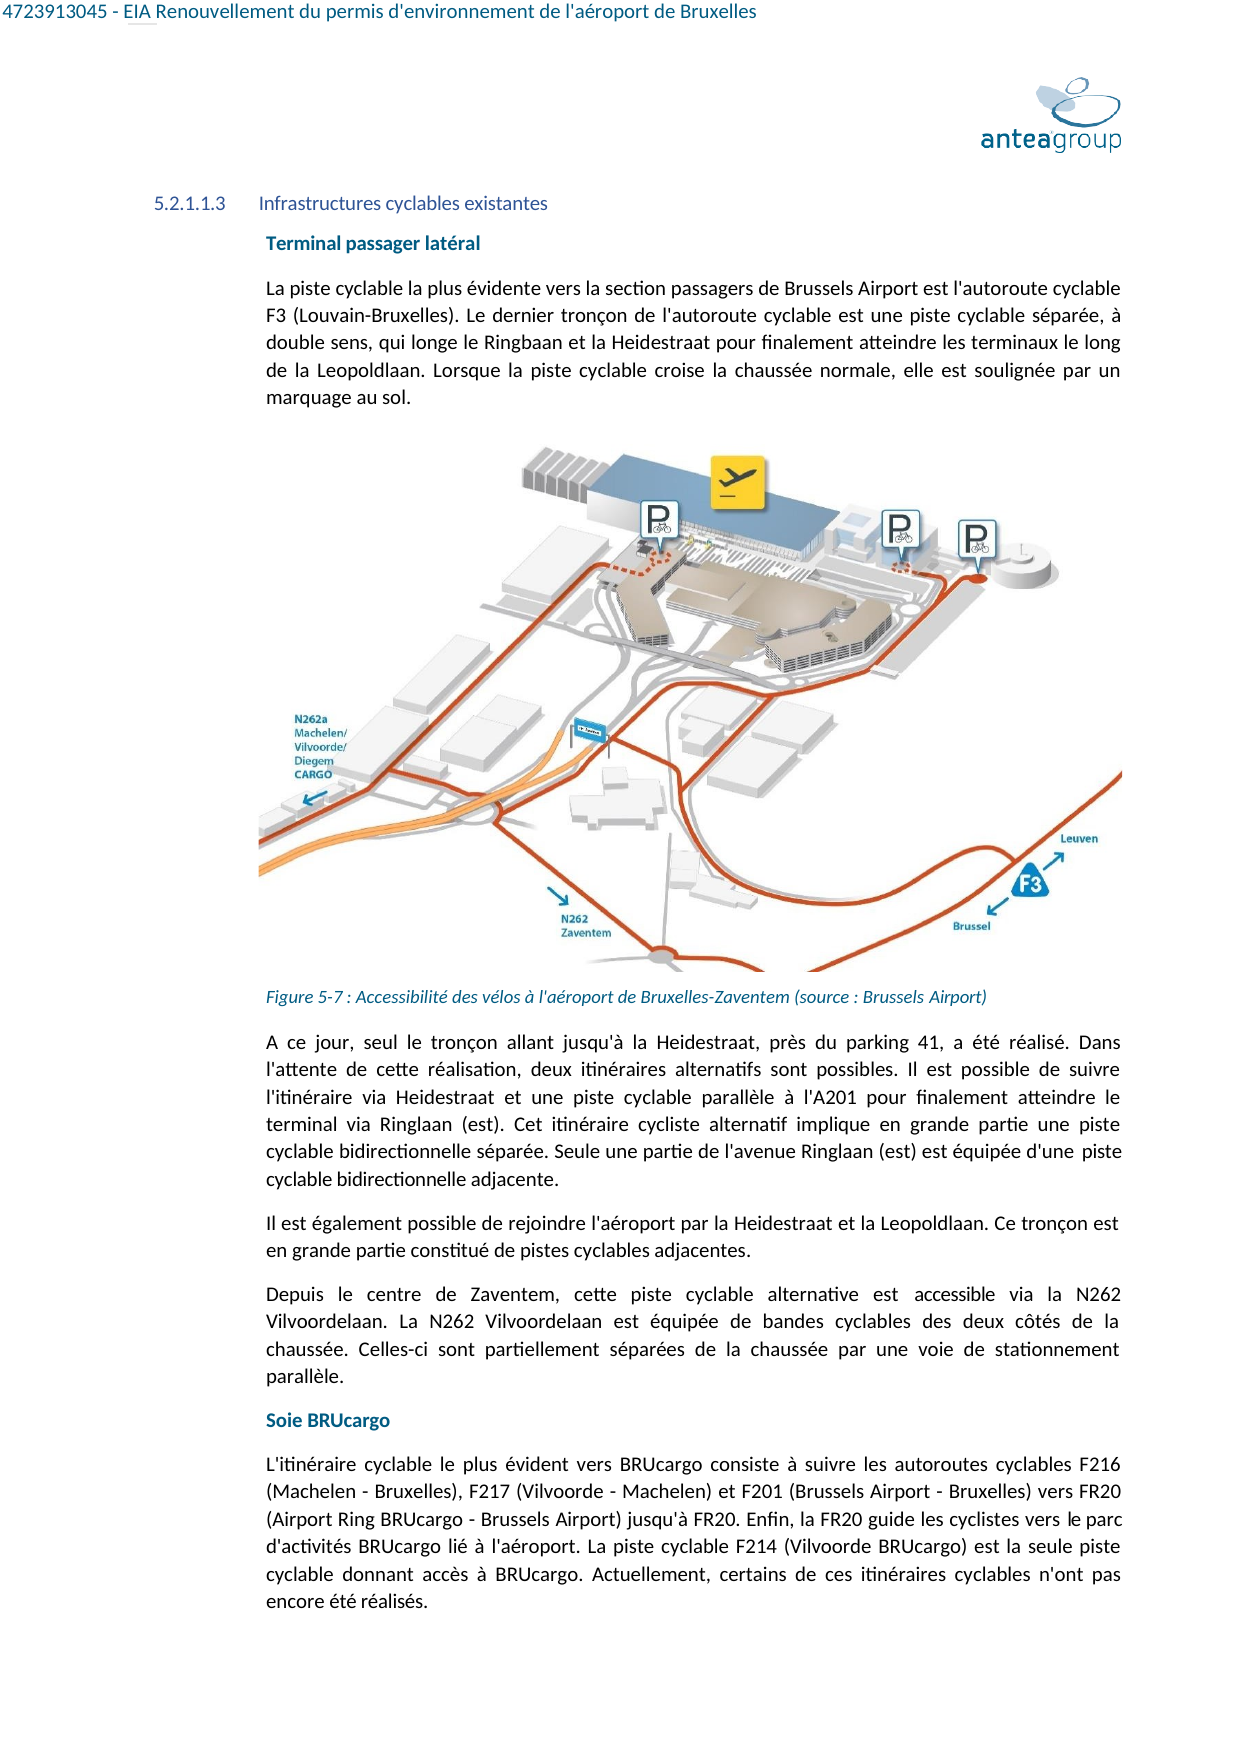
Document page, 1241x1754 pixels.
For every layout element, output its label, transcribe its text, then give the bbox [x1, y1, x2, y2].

picture [981, 77, 1121, 153]
picture [258, 444, 1123, 972]
picture [1112, 147, 1121, 153]
picture [279, 996, 286, 1002]
picture [1112, 136, 1121, 145]
text La piste cyclable la plus évidente vers la section passagers de Brussels Airport est l'autoroute cyclable F3 (Louvain-Bruxelles). Le dernier tronçon de l'autoroute cyclable est une piste cyclable séparée, à double sens, qui longe le Ringbaan et la Heidestraat pour finalement atteindre les terminaux le long de la Leopoldlaan. Lorsque la piste cyclable croise la chaussée normale, elle est soulignée par un marquage au sol. [266, 275, 1123, 410]
text Il est également possible de rejoindre l'aéroport par la Heidestraat et la Leopoldlaan. Ce tronçon est en grande partie constitué de pistes cyclables adjacentes. [266, 1210, 1121, 1263]
text Soie BRUcargo [266, 1407, 1190, 1432]
list Infrastructures cyclables existantes [153, 191, 1190, 216]
picture [1056, 136, 1063, 145]
text Depuis le centre de Zaventem, cette piste cyclable alternative est accessible via la N262 Vilvoordelaan. La N262 Vilvoordelaan est équipée de bandes cyclables des deux côtés de la chaussée. Celles-ci sont partiellement séparées de la chaussée par une voie de stationnement parallèle. [266, 1281, 1121, 1389]
text Terminal passager latéral [266, 230, 1190, 256]
text A ce jour, seul le tronçon allant jusqu'à la Heidestraat, près du parking 41, a été réalisé. Dans l'attente de cette réalisation, deux itinéraires alternatifs sont possibles. Il est possible de suivre l'itinéraire via Heidestraat et une piste cyclable parallèle à l'A201 pour finalement atteindre le terminal via Ringlaan (est). Cet itinéraire cycliste alternatif implique en grande partie une piste cyclable bidirectionnelle séparée. Seule une partie de l'avenue Ringlaan (est) est équipée d'une piste cyclable bidirectionnelle adjacente. [266, 1029, 1122, 1192]
text L'itinéraire cyclable le plus évident vers BRUcargo consiste à suivre les autoroutes cyclables F216 (Machelen - Bruxelles), F217 (Vilvoorde - Machelen) et F201 (Brussels Airport - Bruxelles) vers FR20 (Airport Ring BRUcargo - Brussels Airport) jusqu'à FR20. Enfin, la FR20 guide les cyclistes vers le parc d'activités BRUcargo lié à l'aéroport. La piste cyclable F214 (Vilvoorde BRUcargo) est la seule piste cyclable donnant accès à BRUcargo. Actuellement, certains de ces itinéraires cyclables n'ont pas encore été réalisés. [266, 1451, 1122, 1614]
